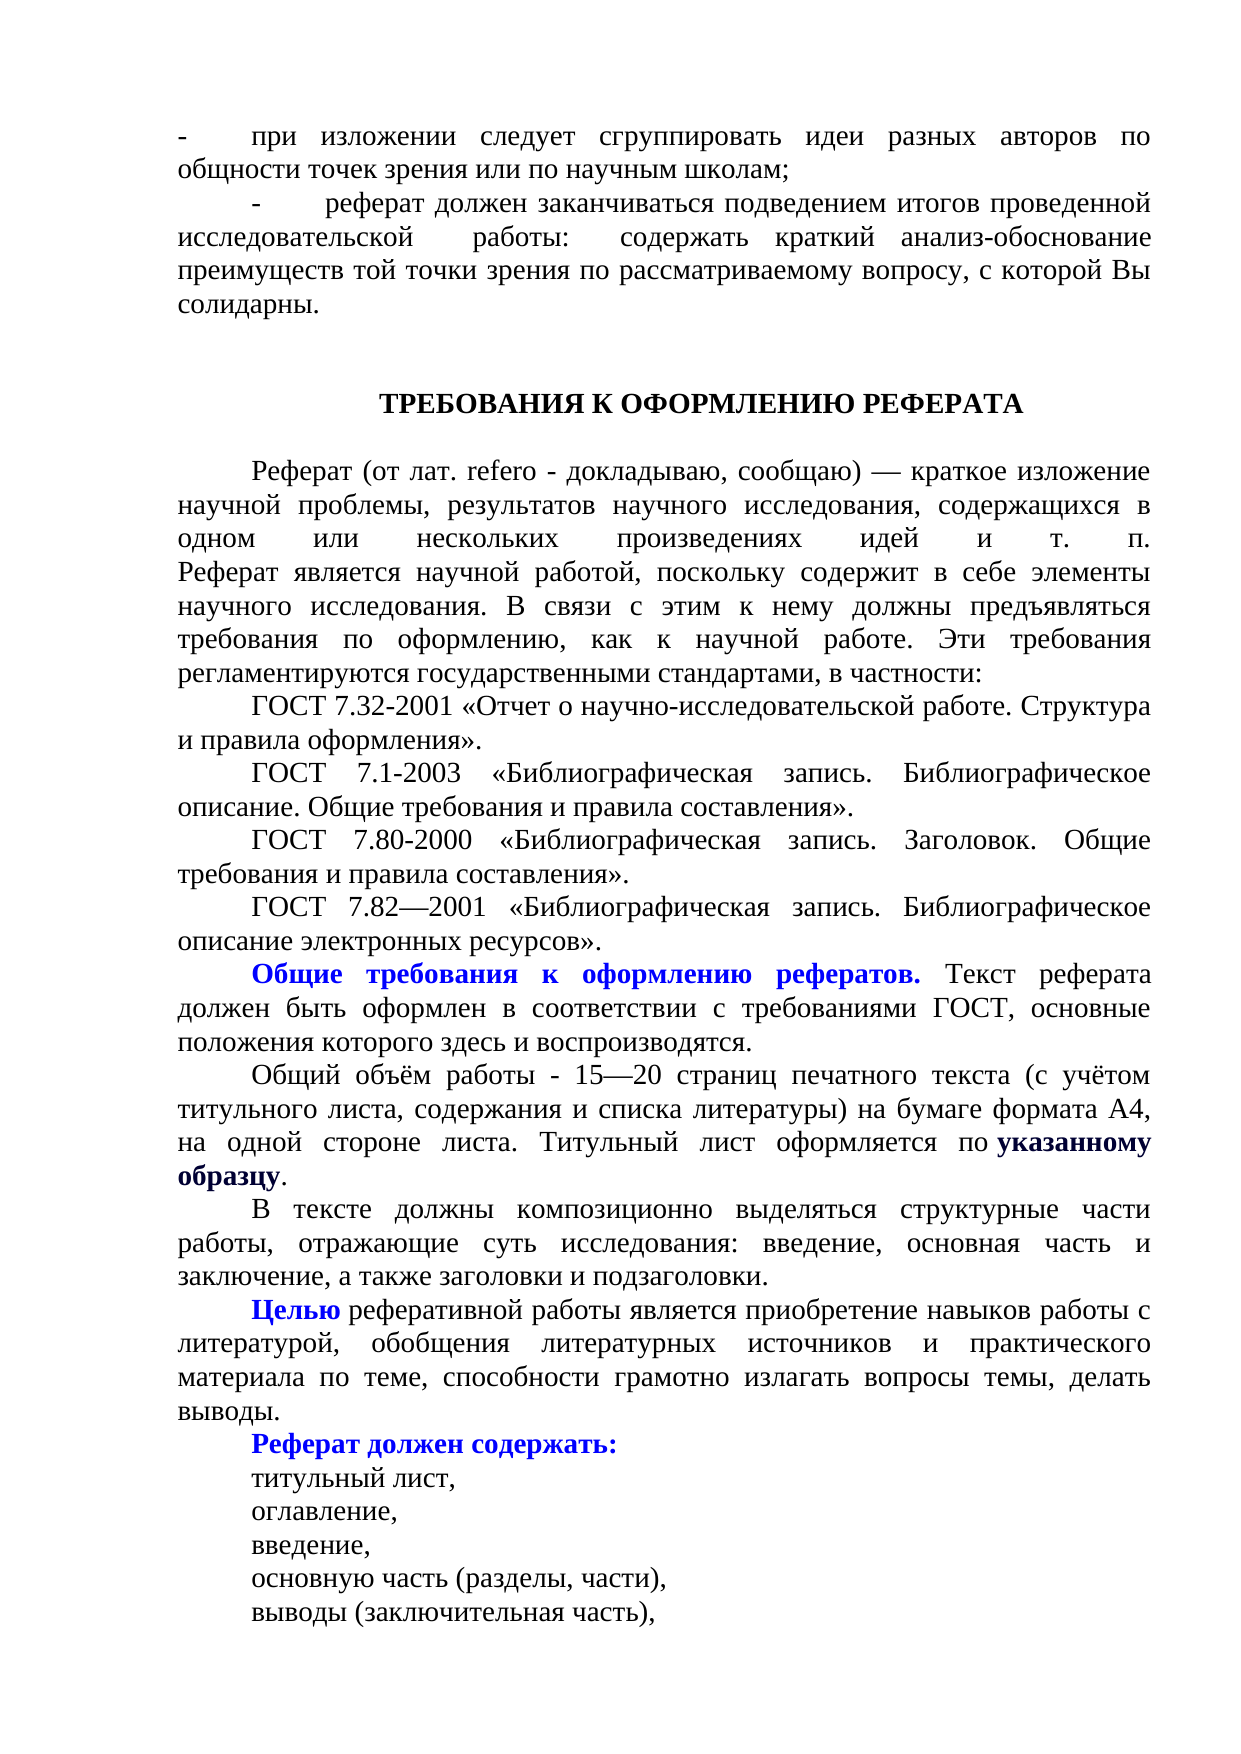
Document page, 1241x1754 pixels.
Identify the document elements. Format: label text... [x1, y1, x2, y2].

list реферат должен заканчиваться подведением итогов проведенной исследовательской работы: содержать краткий анализ-обоснование преимуществ той точки зрения по рассматриваемому вопросу, с которой Вы солидарны. [177, 185, 1152, 319]
text В тексте должны композиционно выделяться структурные части работы, отражающие суть исследования: введение, основная часть и заключение, а также заголовки и подзаголовки. [177, 1191, 1152, 1292]
text Общий объём работы - 15—20 страниц печатного текста (с учётом титульного листа, содержания и списка литературы) на бумаге формата А4, на одной стороне листа. Титульный лист оформляется по указанному образцу. [177, 1057, 1152, 1191]
text ТРЕБОВАНИЯ К ОФОРМЛЕНИЮ РЕФЕРАТА [177, 386, 1152, 420]
text основную часть (разделы, части), [177, 1560, 1152, 1594]
text Целью реферативной работы является приобретение навыков работы с литературой, обобщения литературных источников и практического материала по теме, способности грамотно излагать вопросы темы, делать выводы. [177, 1292, 1152, 1426]
text ГОСТ 7.32-2001 «Отчет о научно-исследовательской работе. Структура и правила оформления». [177, 688, 1152, 755]
text выводы (заключительная часть), [177, 1594, 1152, 1627]
text титульный лист, [177, 1460, 1152, 1493]
text ГОСТ 7.82—2001 «Библиографическая запись. Библиографическое описание электронных ресурсов». [177, 889, 1152, 957]
text введение, [177, 1527, 1152, 1560]
list при изложении следует сгруппировать идеи разных авторов по общности точек зрения или по научным школам; [177, 118, 1152, 185]
text Реферат должен содержать: [177, 1426, 1152, 1460]
text Реферат (от лат. rеfеrо - докладываю, сообщаю) — краткое изложение научной проблемы, результатов научного исследования, содержащихся в одном или нескольких произведениях идей и т. п. Реферат является научной работой, поскольку содержит в себе элементы научного исследования. В связи с этим к нему должны предъявляться требования по оформлению, как к научной работе. Эти требования регламентируются государственными стандартами, в частности: [177, 453, 1152, 688]
text ГОСТ 7.80-2000 «Библиографическая запись. Заголовок. Общие требования и правила составления». [177, 822, 1152, 889]
text ГОСТ 7.1-2003 «Библиографическая запись. Библиографическое описание. Общие требования и правила составления». [177, 755, 1152, 822]
text Общие требования к оформлению рефератов. Текст реферата должен быть оформлен в соответствии с требованиями ГОСТ, основные положения которого здесь и воспроизводятся. [177, 957, 1152, 1057]
text оглавление, [177, 1493, 1152, 1527]
